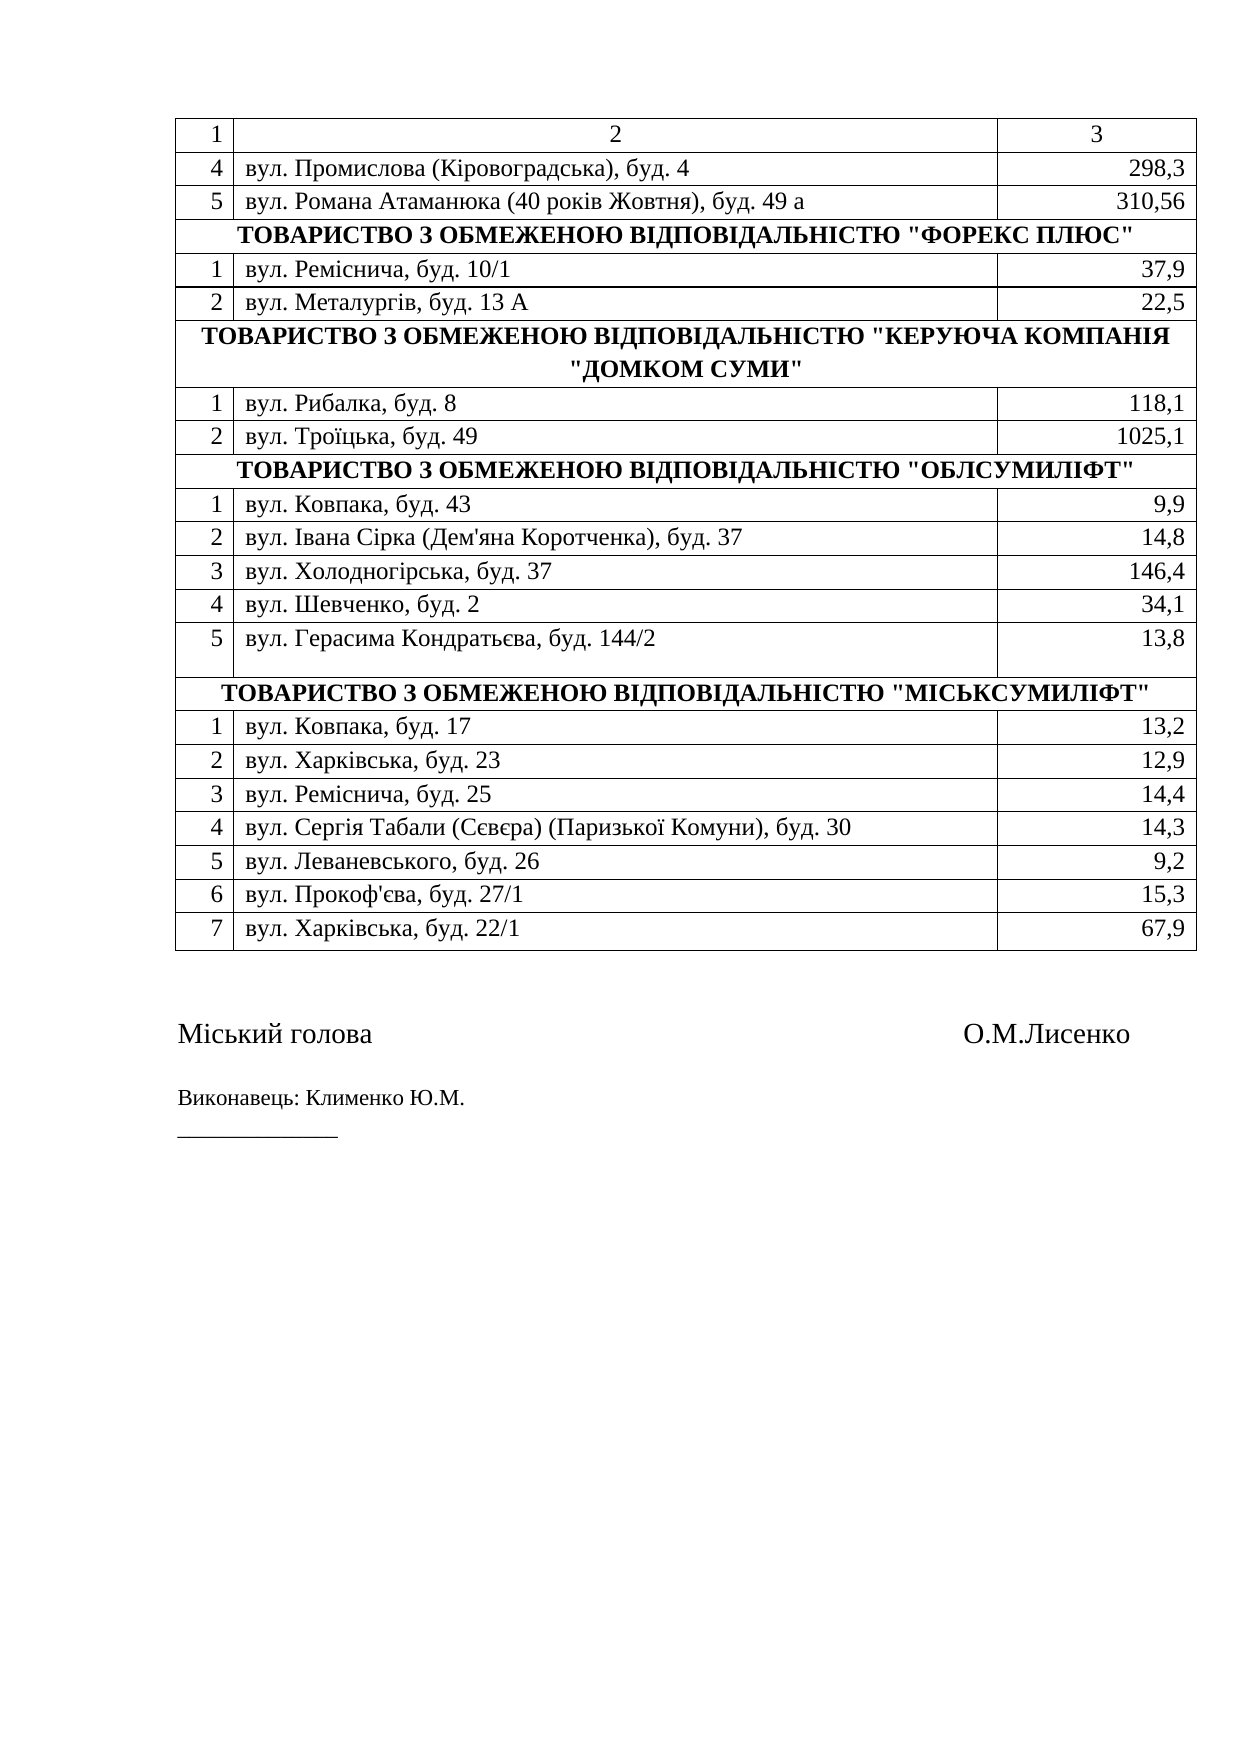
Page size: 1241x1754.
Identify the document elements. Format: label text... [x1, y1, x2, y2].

table_cell вул. Прокоф'єва, буд. 27/1 [234, 880, 997, 912]
table_cell 13,2 [998, 711, 1196, 744]
table_cell 14,3 [998, 812, 1196, 845]
table_cell 1025,1 [998, 421, 1196, 454]
table_cell 2 [176, 745, 233, 778]
table_cell 1 [176, 711, 233, 744]
table_cell вул. Троїцька, буд. 49 [234, 421, 997, 454]
table_cell вул. Сергія Табали (Сєвєра) (Паризької Комуни), буд. 30 [234, 812, 997, 845]
table_cell 15,3 [998, 880, 1196, 912]
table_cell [234, 186, 997, 219]
table_cell 4 [176, 812, 233, 845]
table_cell ТОВАРИСТВО З ОБМЕЖЕНОЮ ВІДПОВІДАЛЬНІСТЮ "МІСЬКСУМИЛІФТ" [176, 678, 1196, 710]
table_cell 34,1 [998, 590, 1196, 622]
table_cell 2 [176, 522, 233, 555]
table_cell 2 [234, 119, 997, 152]
table_cell 9,9 [998, 489, 1196, 521]
table_cell 298,3 [998, 153, 1196, 185]
table_cell 37,9 [998, 254, 1196, 286]
table_cell 13,8 [998, 623, 1196, 677]
table_cell 5 [176, 623, 233, 677]
table_cell вул. Металургів, буд. 13 А [234, 288, 997, 320]
table_cell 14,4 [998, 779, 1196, 811]
table_cell 12,9 [998, 745, 1196, 778]
table_cell вул. Леваневського, буд. 26 [234, 846, 997, 878]
table_cell вул. Герасима Кондратьєва, буд. 144/2 [234, 623, 997, 677]
table_cell 1 [176, 388, 233, 420]
table_cell 310,56 [998, 186, 1196, 219]
table_cell вул. Івана Сірка (Дем'яна Коротченка), буд. 37 [234, 522, 997, 555]
table_cell 9,2 [998, 846, 1196, 878]
table_cell ТОВАРИСТВО З ОБМЕЖЕНОЮ ВІДПОВІДАЛЬНІСТЮ "КЕРУЮЧА КОМПАНІЯ "ДОМКОМ СУМИ" [176, 321, 1196, 387]
text Міський голова О.М.Лисенко [177, 1016, 1152, 1050]
table_cell вул. Ковпака, буд. 43 [234, 489, 997, 521]
table_cell вул. Харківська, буд. 23 [234, 745, 997, 778]
table_cell вул. Рибалка, буд. 8 [234, 388, 997, 420]
table_cell вул. Реміснича, буд. 10/1 [234, 254, 997, 286]
table_cell 1 [176, 254, 233, 286]
table_cell 146,4 [998, 556, 1196, 588]
table_cell 5 [176, 846, 233, 878]
table_cell 4 [176, 153, 233, 185]
table_cell вул. Холодногірська, буд. 37 [234, 556, 997, 588]
text ______________ [177, 1114, 1152, 1140]
table_cell 2 [176, 421, 233, 454]
table_cell ТОВАРИСТВО З ОБМЕЖЕНОЮ ВІДПОВІДАЛЬНІСТЮ "ФОРЕКС ПЛЮС" [176, 220, 1196, 253]
table_cell 4 [176, 590, 233, 622]
table_cell 22,5 [998, 288, 1196, 320]
table_cell вул. Промислова (Кіровоградська), буд. 4 [234, 153, 997, 185]
table_cell ТОВАРИСТВО З ОБМЕЖЕНОЮ ВІДПОВІДАЛЬНІСТЮ "ОБЛСУМИЛІФТ" [176, 455, 1196, 488]
table_cell 1 [176, 489, 233, 521]
table_cell 6 [176, 880, 233, 912]
text Виконавець: Клименко Ю.М. [177, 1083, 1152, 1110]
table_cell вул. Ковпака, буд. 17 [234, 711, 997, 744]
table_cell 2 [176, 288, 233, 320]
table_cell 3 [998, 119, 1196, 152]
table_cell 7 [176, 913, 233, 950]
table_cell 14,8 [998, 522, 1196, 555]
table_cell 3 [176, 779, 233, 811]
table_cell вул. Харківська, буд. 22/1 [234, 913, 997, 950]
table_cell вул. Шевченко, буд. 2 [234, 590, 997, 622]
table_cell 1 [176, 119, 233, 152]
table_cell 3 [176, 556, 233, 588]
table_cell 5 [176, 186, 233, 219]
table_cell 118,1 [998, 388, 1196, 420]
table_cell 67,9 [998, 913, 1196, 950]
table_cell вул. Реміснича, буд. 25 [234, 779, 997, 811]
